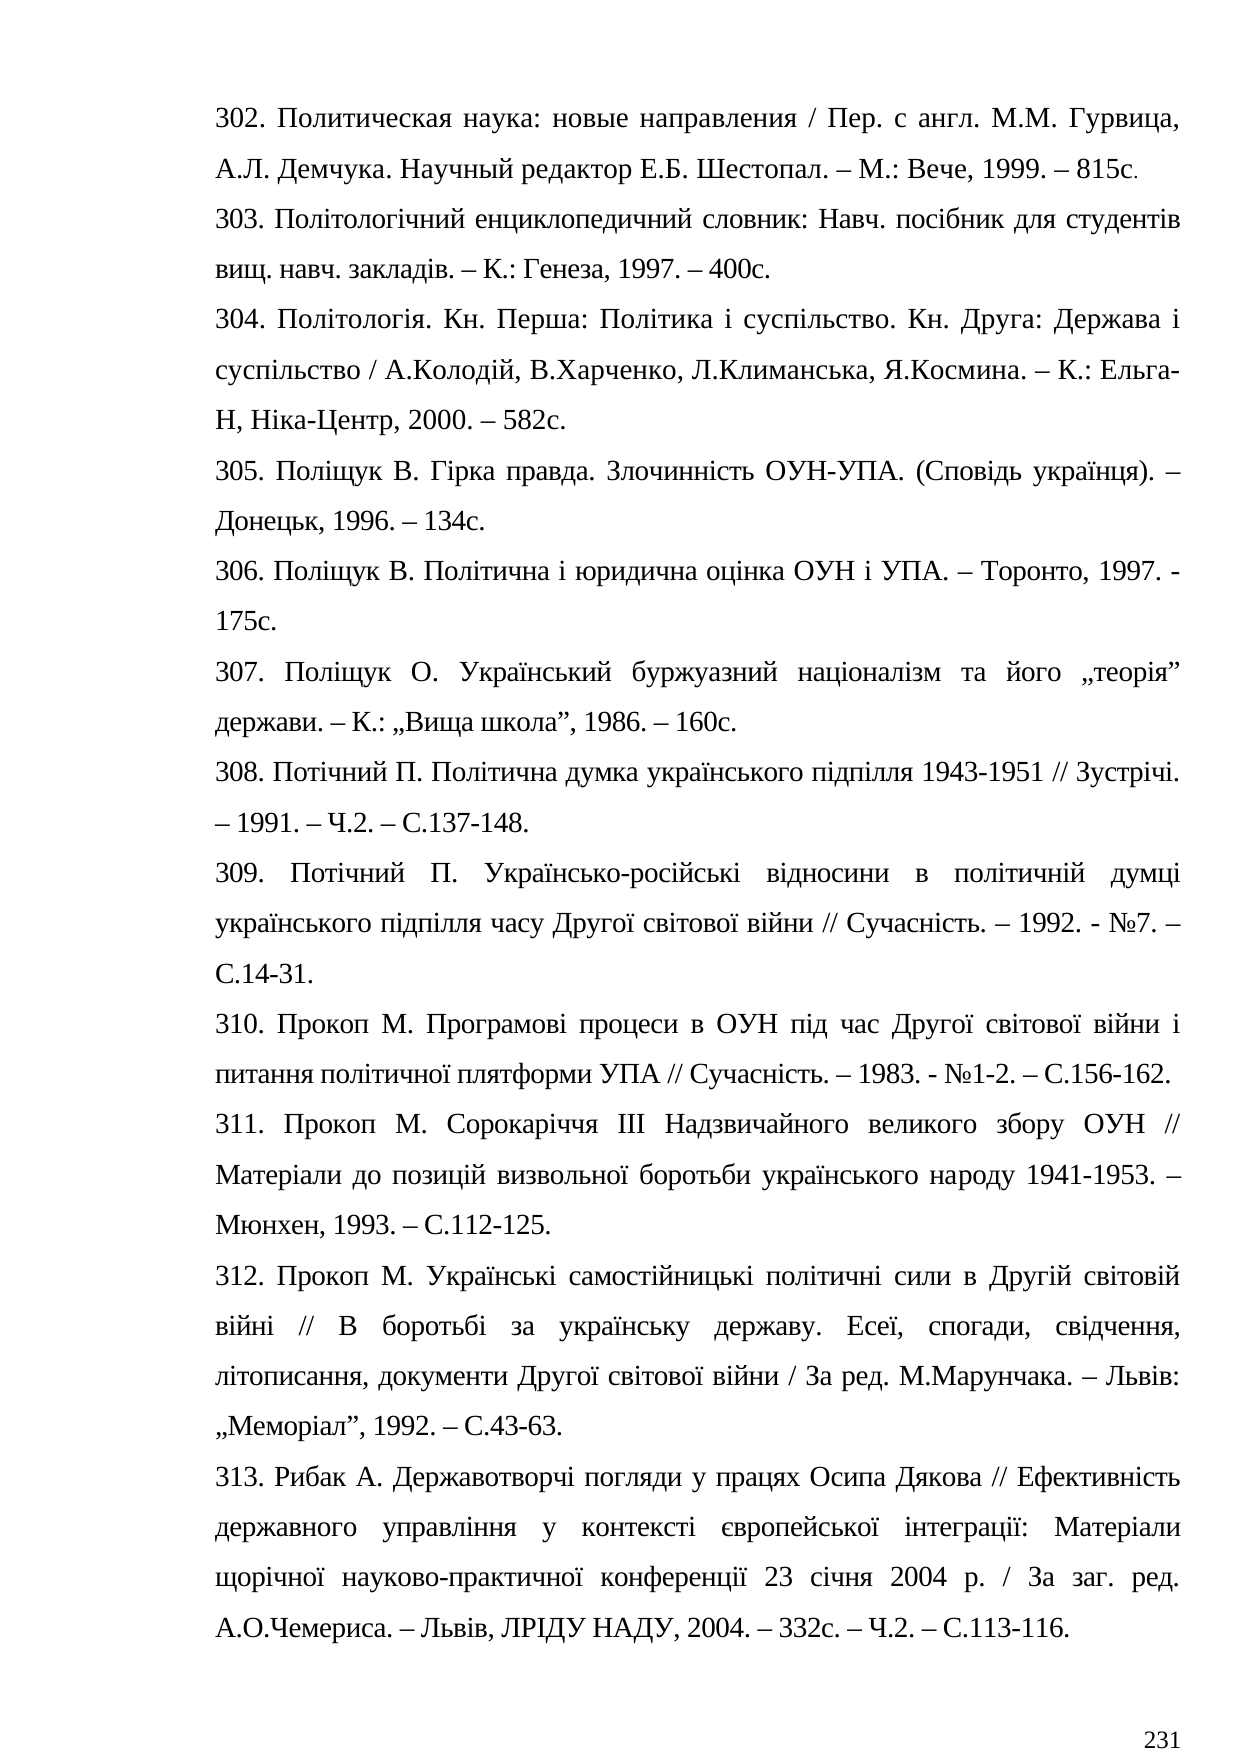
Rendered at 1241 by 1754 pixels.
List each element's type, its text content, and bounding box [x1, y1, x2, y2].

text 306. Поліщук В. Політична і юридична оцінка ОУН і УПА. – Торонто, 1997. - 175с. [215, 553, 1181, 637]
text 312. Прокоп М. Українські самостійницькі політичні сили в Другій світовій війні // В боротьбі за українську державу. Есеї, спогади, свідчення, літописання, документи Другої світової війни / За ред. М.Марунчака. – Львів: „Меморіал”, 1992. – С.43-63. [215, 1258, 1181, 1442]
text 309. Потічний П. Українсько-російські відносини в політичній думці українського підпілля часу Другої світової війни // Сучасність. – 1992. - №7. – С.14-31. [215, 855, 1181, 989]
text 310. Прокоп М. Програмові процеси в ОУН під час Другої світової війни і питання політичної плятформи УПА // Сучасність. – 1983. - №1-2. – С.156-162. [215, 1006, 1181, 1090]
text 308. Потічний П. Політична думка українського підпілля 1943-1951 // Зустрічі. – 1991. – Ч.2. – С.137-148. [215, 754, 1181, 838]
text 303. Політологічний енциклопедичний словник: Навч. посібник для студентів вищ. навч. закладів. – К.: Генеза, 1997. – 400с. [215, 201, 1181, 285]
text 304. Політологія. Кн. Перша: Політика і суспільство. Кн. Друга: Держава і суспільство / А.Колодій, В.Харченко, Л.Климанська, Я.Космина. – К.: Ельга-Н, Ніка-Центр, 2000. – 582с. [215, 302, 1181, 436]
text 302. Политическая наука: новые направления / Пер. с англ. М.М. Гурвица, А.Л. Демчука. Научный редактор Е.Б. Шестопал. – М.: Вече, 1999. – 815с. [215, 100, 1181, 184]
text 313. Рибак А. Державотворчі погляди у працях Осипа Дякова // Ефективність державного управління у контексті європейської інтеграції: Матеріали щорічної науково-практичної конференції 23 січня 2004 р. / За заг. ред. А.О.Чемериса. – Львів, ЛРІДУ НАДУ, 2004. – 332с. – Ч.2. – С.113-116. [215, 1459, 1181, 1643]
text 307. Поліщук О. Український буржуазний націоналізм та його „теорія” держави. – К.: „Вища школа”, 1986. – 160с. [215, 654, 1181, 738]
text 305. Поліщук В. Гірка правда. Злочинність ОУН-УПА. (Сповідь українця). – Донецьк, 1996. – 134с. [215, 453, 1181, 536]
text 311. Прокоп М. Сорокаріччя III Надзвичайного великого збору ОУН // Матеріали до позицій визвольної боротьби українського народу 1941-1953. – Мюнхен, 1993. – С.112-125. [215, 1107, 1181, 1241]
